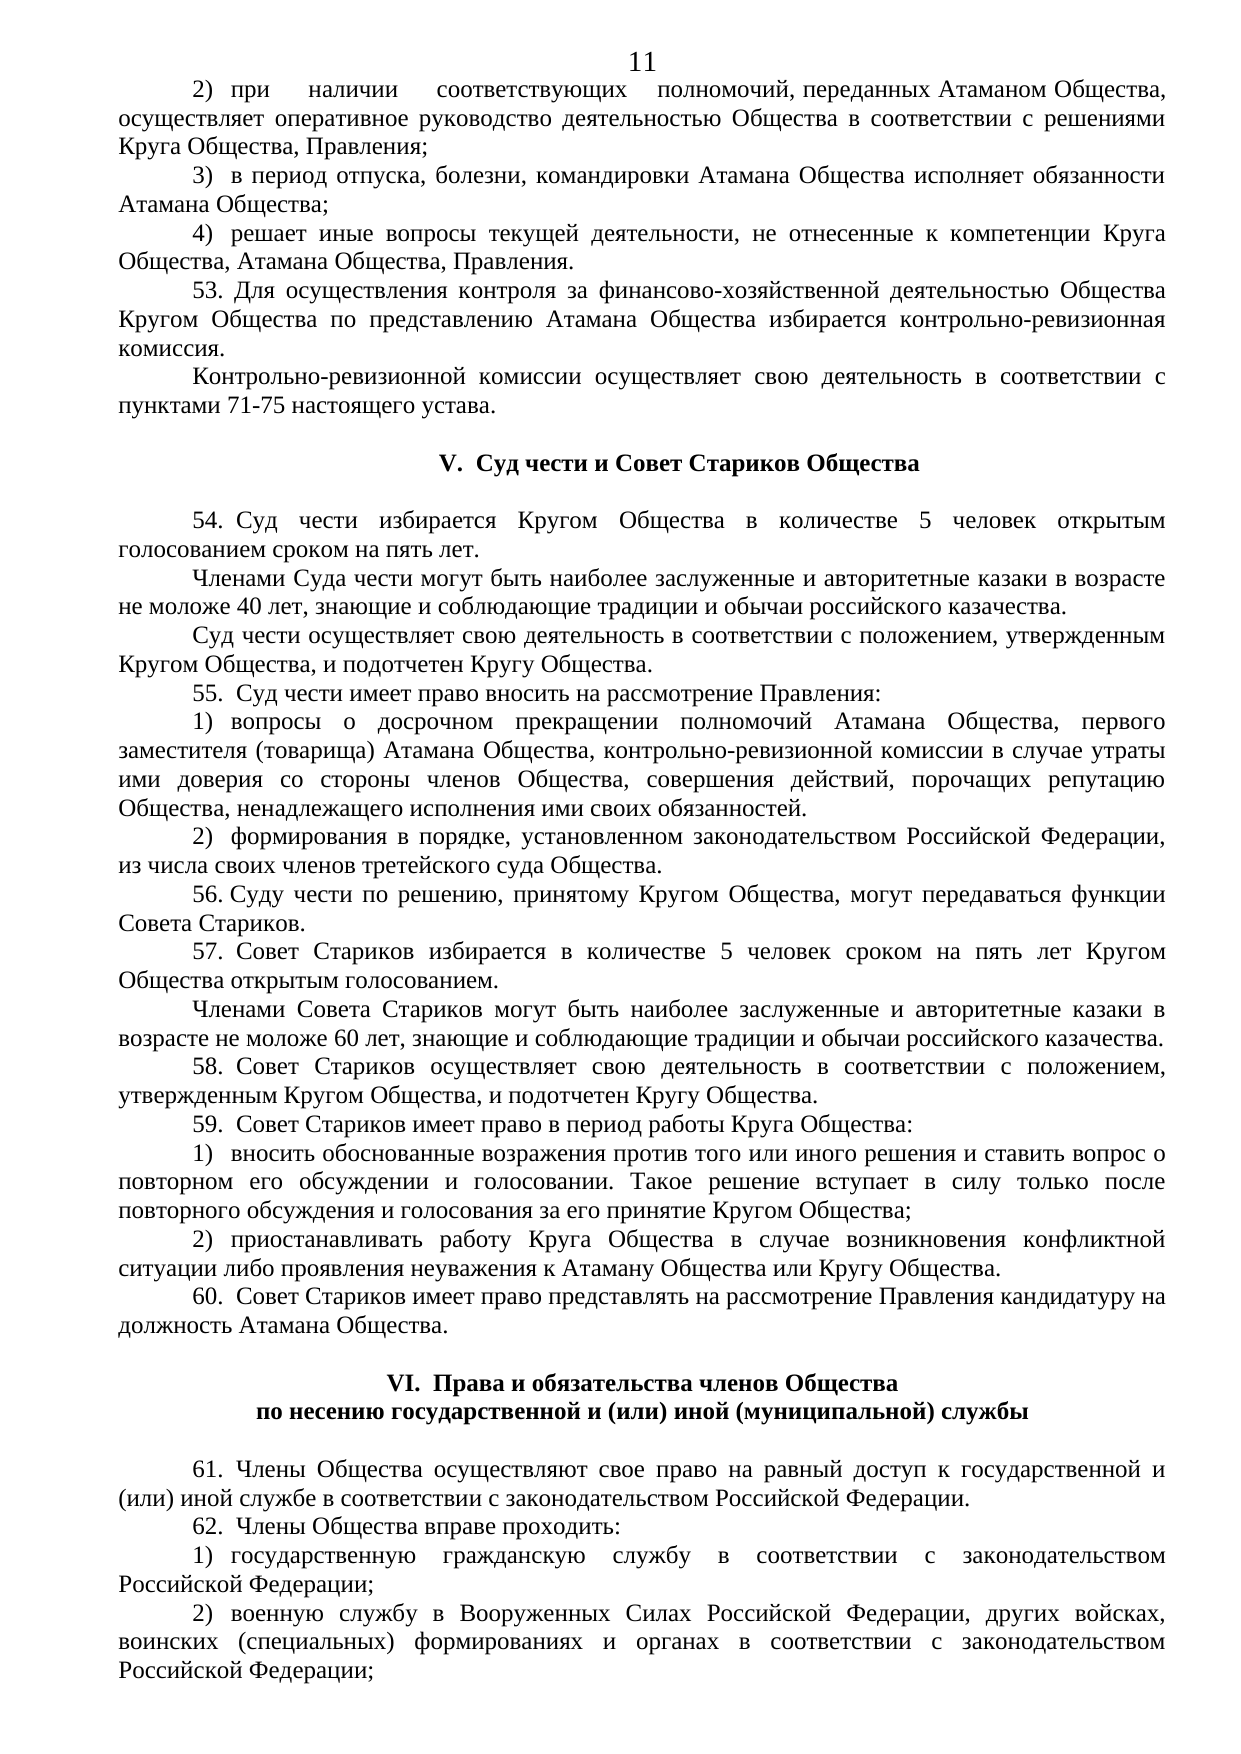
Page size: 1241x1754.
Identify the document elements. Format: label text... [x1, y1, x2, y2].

list государственную гражданскую службу в соответствии с законодательством Российской Федерации; [118, 1540, 1167, 1598]
text 60. Совет Стариков имеет право представлять на рассмотрение Правления кандидатуру на должность Атамана Общества. [118, 1281, 1167, 1339]
text Контрольно-ревизионной комиссии осуществляет свою деятельность в соответствии с пунктами 71-75 настоящего устава. [118, 361, 1167, 419]
text 56. Суду чести по решению, принятому Кругом Общества, могут передаваться функции Совета Стариков. [118, 879, 1167, 936]
text 55. Суд чести имеет право вносить на рассмотрение Правления: [118, 678, 1167, 706]
list при наличии соответствующих полномочий, переданных Атаманом Общества, осуществляет оперативное руководство деятельностью Общества в соответствии с решениями Круга Общества, Правления; [118, 74, 1167, 160]
text Членами Совета Стариков могут быть наиболее заслуженные и авторитетные казаки в возрасте не моложе 60 лет, знающие и соблюдающие традиции и обычаи российского казачества. [118, 994, 1167, 1051]
list вопросы о досрочном прекращении полномочий Атамана Общества, первого заместителя (товарища) Атамана Общества, контрольно-ревизионной комиссии в случае утраты ими доверия со стороны членов Общества, совершения действий, порочащих репутацию Общества, ненадлежащего исполнения ими своих обязанностей. [118, 706, 1167, 821]
text по несению государственной и (или) иной (муниципальной) службы [118, 1396, 1167, 1425]
text 58. Совет Стариков осуществляет свою деятельность в соответствии с положением, утвержденным Кругом Общества, и подотчетен Кругу Общества. [118, 1051, 1167, 1109]
text VI. Права и обязательства членов Общества [118, 1368, 1167, 1396]
text V. Суд чести и Совет Стариков Общества [118, 448, 1167, 476]
list в период отпуска, болезни, командировки Атамана Общества исполняет обязанности Атамана Общества; [118, 160, 1167, 218]
text 54. Суд чести избирается Кругом Общества в количестве 5 человек открытым голосованием сроком на пять лет. [118, 505, 1167, 563]
list решает иные вопросы текущей деятельности, не отнесенные к компетенции Круга Общества, Атамана Общества, Правления. [118, 218, 1167, 275]
text 57. Совет Стариков избирается в количестве 5 человек сроком на пять лет Кругом Общества открытым голосованием. [118, 936, 1167, 994]
list военную службу в Вооруженных Силах Российской Федерации, других войсках, воинских (специальных) формированиях и органах в соответствии с законодательством Российской Федерации; [118, 1598, 1167, 1684]
text Членами Суда чести могут быть наиболее заслуженные и авторитетные казаки в возрасте не моложе 40 лет, знающие и соблюдающие традиции и обычаи российского казачества. [118, 563, 1167, 620]
list формирования в порядке, установленном законодательством Российской Федерации, из числа своих членов третейского суда Общества. [118, 821, 1167, 879]
list приостанавливать работу Круга Общества в случае возникновения конфликтной ситуации либо проявления неуважения к Атаману Общества или Кругу Общества. [118, 1224, 1167, 1281]
text Суд чести осуществляет свою деятельность в соответствии с положением, утвержденным Кругом Общества, и подотчетен Кругу Общества. [118, 620, 1167, 678]
text 61. Члены Общества осуществляют свое право на равный доступ к государственной и (или) иной службе в соответствии с законодательством Российской Федерации. [118, 1454, 1167, 1511]
list вносить обоснованные возражения против того или иного решения и ставить вопрос о повторном его обсуждении и голосовании. Такое решение вступает в силу только после повторного обсуждения и голосования за его принятие Кругом Общества; [118, 1138, 1167, 1224]
text 59. Совет Стариков имеет право в период работы Круга Общества: [118, 1109, 1167, 1138]
text 53. Для осуществления контроля за финансово-хозяйственной деятельностью Общества Кругом Общества по представлению Атамана Общества избирается контрольно-ревизионная комиссия. [118, 275, 1167, 361]
text 62. Члены Общества вправе проходить: [118, 1511, 1167, 1540]
